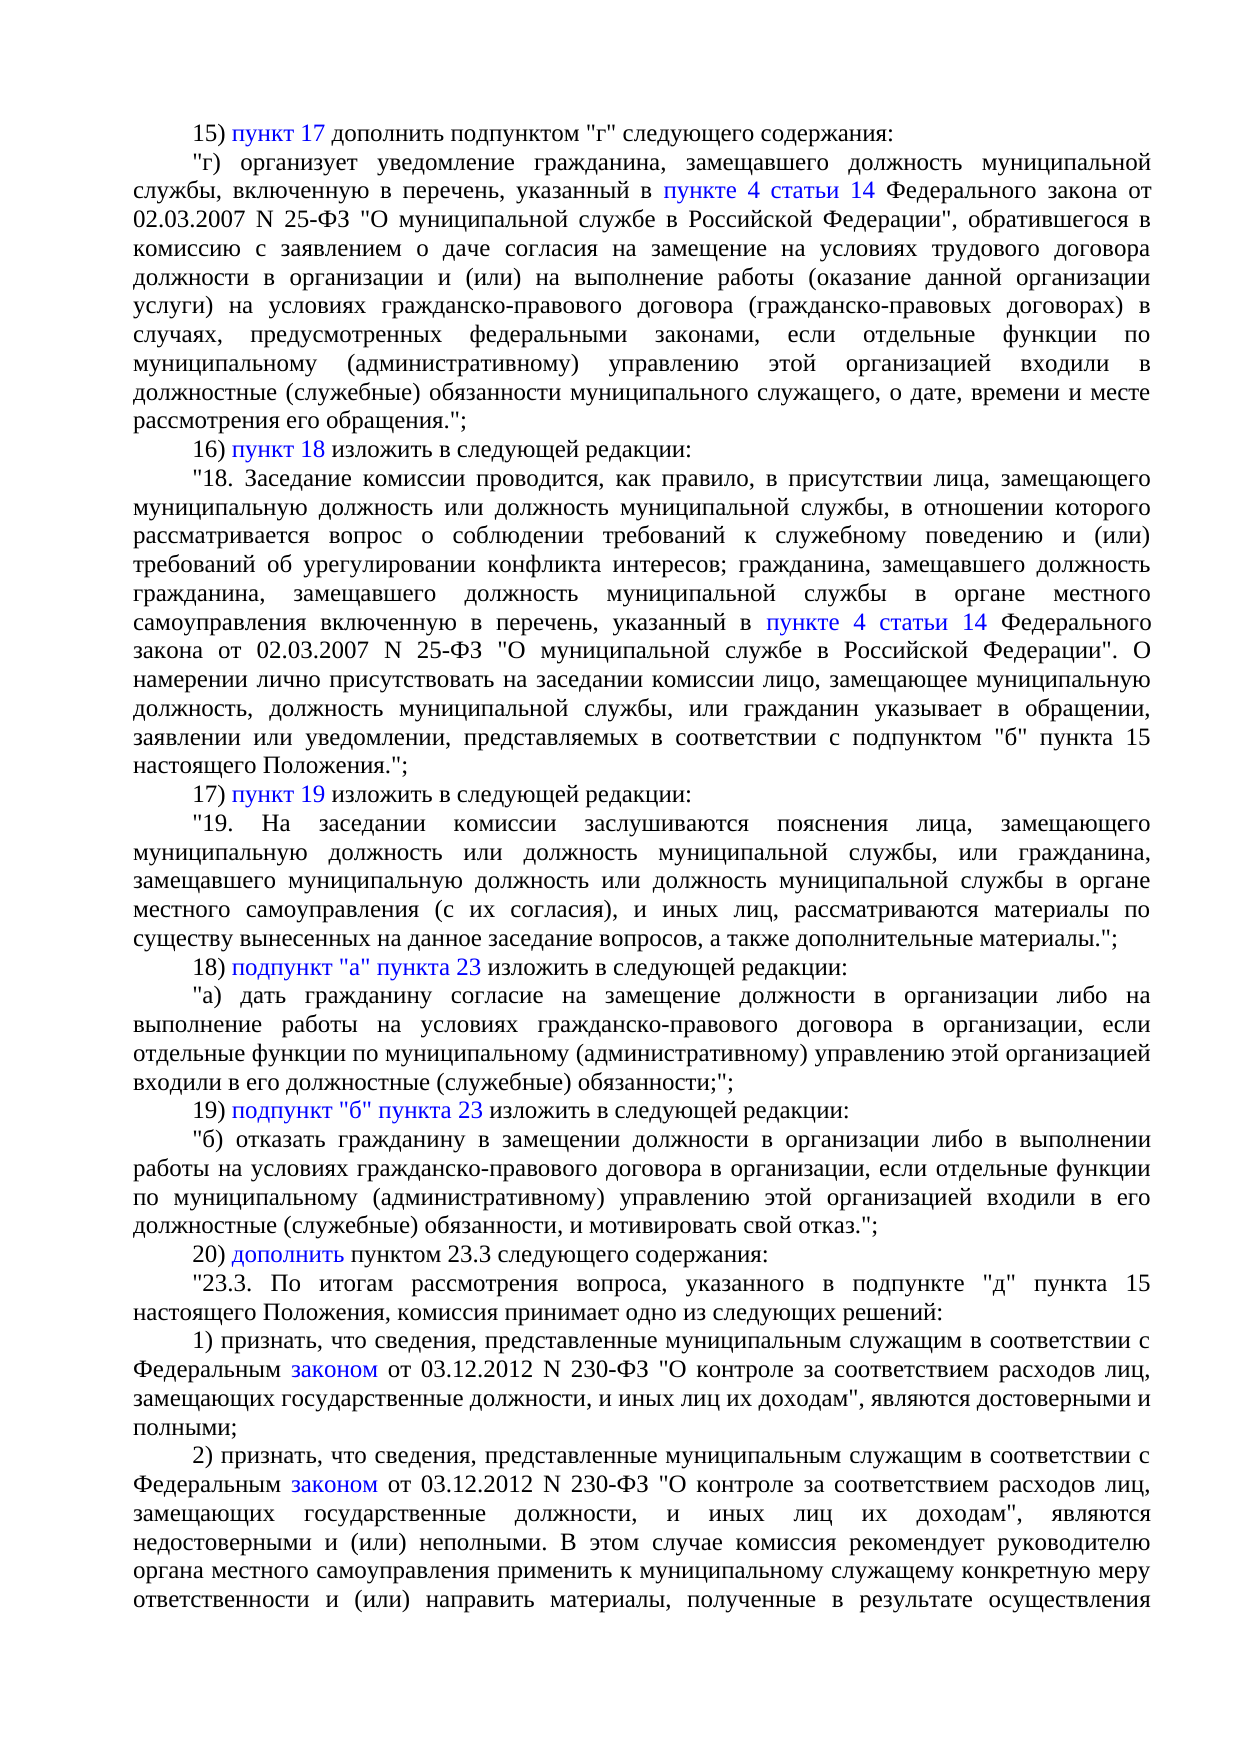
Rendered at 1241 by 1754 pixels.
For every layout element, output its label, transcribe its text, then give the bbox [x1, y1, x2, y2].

text 18) подпункт "а" пункта 23 изложить в следующей редакции: [133, 952, 1152, 981]
text 1) признать, что сведения, представленные муниципальным служащим в соответствии с Федеральным законом от 03.12.2012 N 230-ФЗ "О контроле за соответствием расходов лиц, замещающих государственные должности, и иных лиц их доходам", являются достоверными и полными; [133, 1326, 1152, 1441]
text "г) организует уведомление гражданина, замещавшего должность муниципальной службы, включенную в перечень, указанный в пункте 4 статьи 14 Федерального закона от 02.03.2007 N 25-ФЗ "О муниципальной службе в Российской Федерации", обратившегося в комиссию с заявлением о даче согласия на замещение на условиях трудового договора должности в организации и (или) на выполнение работы (оказание данной организации услуги) на условиях гражданско-правового договора (гражданско-правовых договорах) в случаях, предусмотренных федеральными законами, если отдельные функции по муниципальному (административному) управлению этой организацией входили в должностные (служебные) обязанности муниципального служащего, о дате, времени и месте рассмотрения его обращения."; [133, 147, 1152, 434]
text "а) дать гражданину согласие на замещение должности в организации либо на выполнение работы на условиях гражданско-правового договора в организации, если отдельные функции по муниципальному (административному) управлению этой организацией входили в его должностные (служебные) обязанности;"; [133, 981, 1152, 1096]
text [133, 1441, 1152, 1613]
text "б) отказать гражданину в замещении должности в организации либо в выполнении работы на условиях гражданско-правового договора в организации, если отдельные функции по муниципальному (административному) управлению этой организацией входили в его должностные (служебные) обязанности, и мотивировать свой отказ."; [133, 1124, 1152, 1239]
text 19) подпункт "б" пункта 23 изложить в следующей редакции: [133, 1096, 1152, 1124]
text 16) пункт 18 изложить в следующей редакции: [133, 434, 1152, 463]
text "23.3. По итогам рассмотрения вопроса, указанного в подпункте "д" пункта 15 настоящего Положения, комиссия принимает одно из следующих решений: [133, 1268, 1152, 1326]
text "19. На заседании комиссии заслушиваются пояснения лица, замещающего муниципальную должность или должность муниципальной службы, или гражданина, замещавшего муниципальную должность или должность муниципальной службы в органе местного самоуправления (с их согласия), и иных лиц, рассматриваются материалы по существу вынесенных на данное заседание вопросов, а также дополнительные материалы."; [133, 808, 1152, 952]
text 20) дополнить пунктом 23.3 следующего содержания: [133, 1239, 1152, 1268]
text 17) пункт 19 изложить в следующей редакции: [133, 779, 1152, 808]
text 15) пункт 17 дополнить подпунктом "г" следующего содержания: [133, 118, 1152, 147]
text "18. Заседание комиссии проводится, как правило, в присутствии лица, замещающего муниципальную должность или должность муниципальной службы, в отношении которого рассматривается вопрос о соблюдении требований к служебному поведению и (или) требований об урегулировании конфликта интересов; гражданина, замещавшего должность гражданина, замещавшего должность муниципальной службы в органе местного самоуправления включенную в перечень, указанный в пункте 4 статьи 14 Федерального закона от 02.03.2007 N 25-ФЗ "О муниципальной службе в Российской Федерации". О намерении лично присутствовать на заседании комиссии лицо, замещающее муниципальную должность, должность муниципальной службы, или гражданин указывает в обращении, заявлении или уведомлении, представляемых в соответствии с подпунктом "б" пункта 15 настоящего Положения."; [133, 463, 1152, 779]
